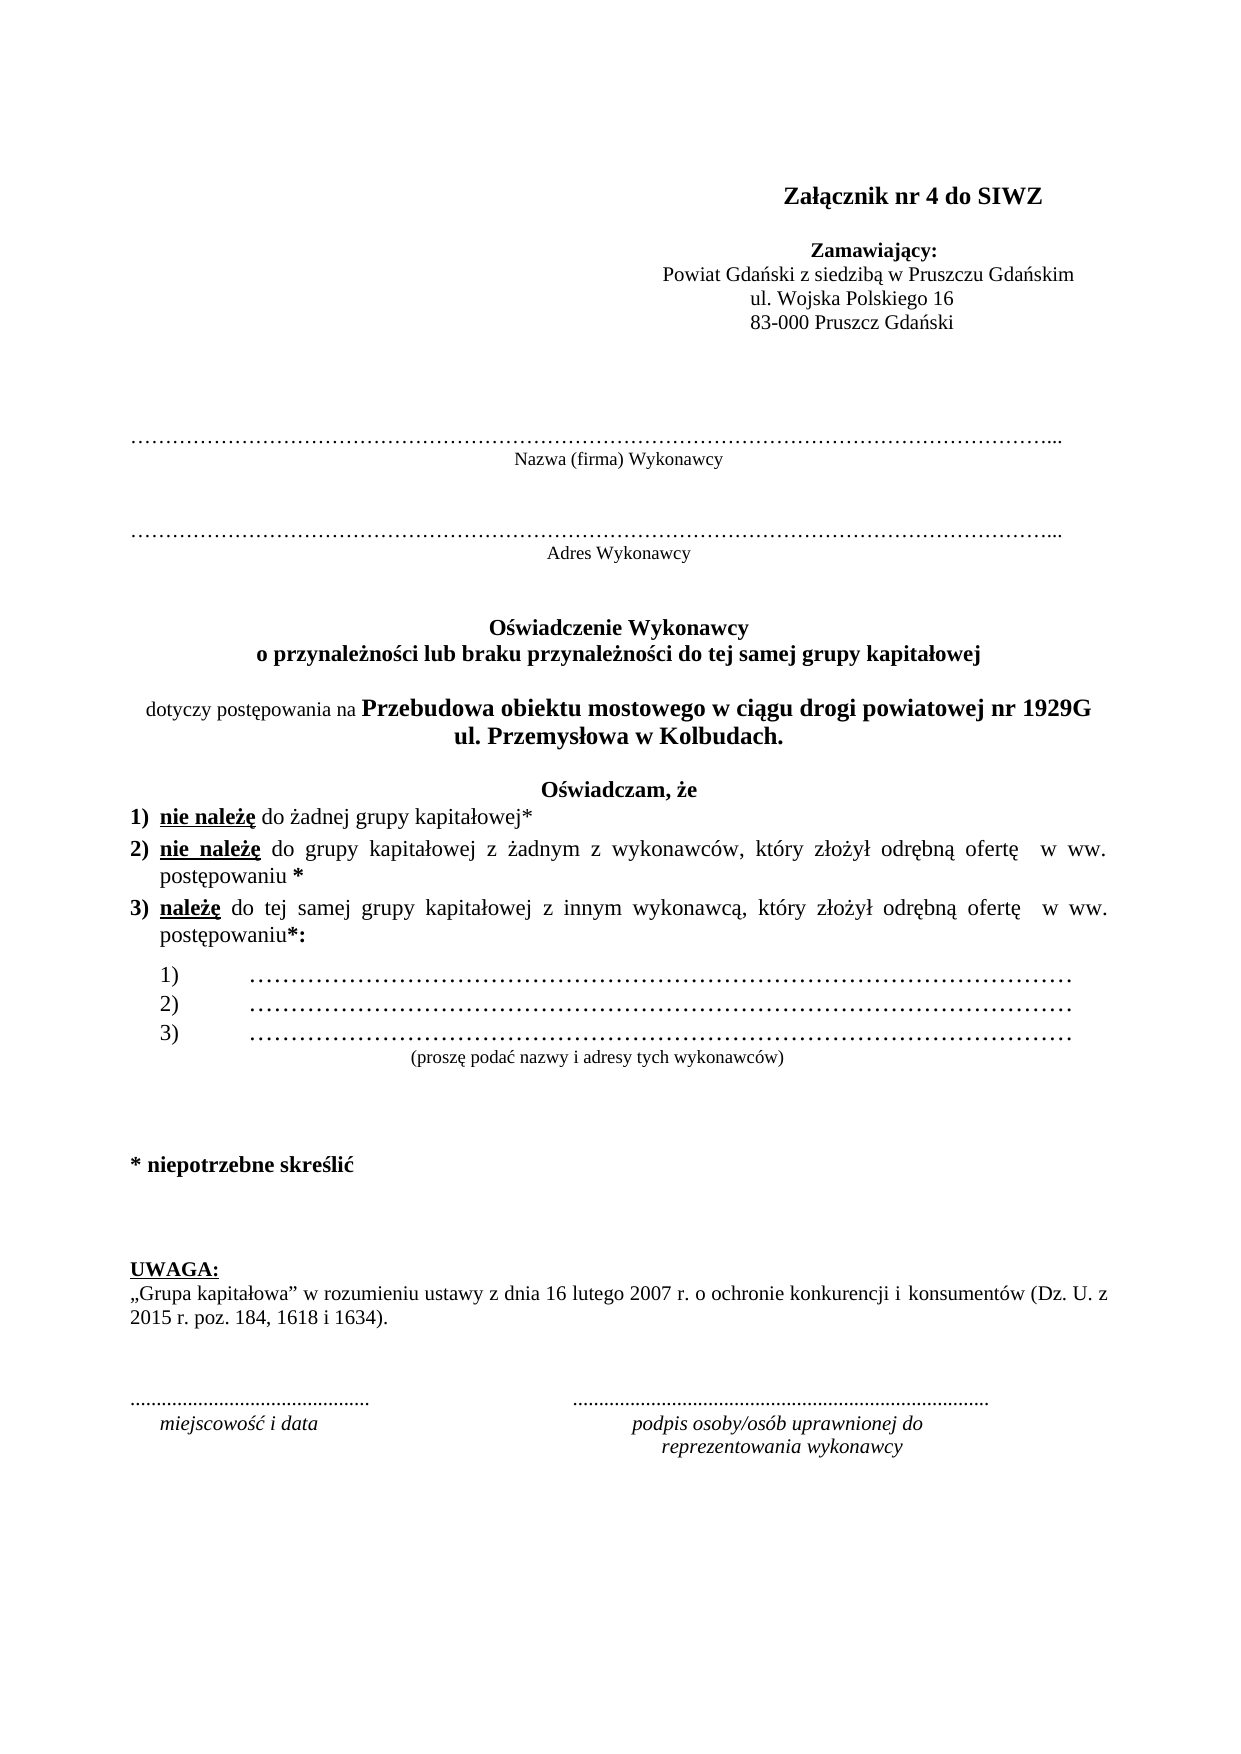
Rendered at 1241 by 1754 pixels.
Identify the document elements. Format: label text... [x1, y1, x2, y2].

text „Grupa kapitałowa” w rozumieniu ustawy z dnia 16 lutego 2007 r. o ochronie konkurencji i konsumentów (Dz. U. z 2015 r. poz. 184, 1618 i 1634). [130, 1281, 1108, 1329]
list nie należę do grupy kapitałowej z żadnym z wykonawców, który złożył odrębną ofertę w ww. postępowaniu * [130, 835, 1108, 888]
text Zamawiający: [810, 209, 1108, 262]
text reprezentowania wykonawcy [661, 1434, 1108, 1458]
text .............................................. ................................................................................ [130, 1386, 1108, 1410]
text ……………………………………………………………………………………………………………………... [130, 424, 1108, 448]
text Nazwa (firma) Wykonawcy [130, 448, 1108, 469]
text (proszę podać nazwy i adresy tych wykonawców) [159, 1046, 1108, 1067]
text miejscowość i data podpis osoby/osób uprawnionej do [159, 1410, 1108, 1434]
list ……………………………………………………………………………………… [159, 1017, 1108, 1046]
text UWAGA: [130, 1257, 1108, 1281]
text Adres Wykonawcy [130, 542, 1108, 563]
text ……………………………………………………………………………………………………………………... [130, 517, 1108, 542]
text 83-000 Pruszcz Gdański [750, 310, 1108, 334]
text * niepotrzebne skreślić [130, 1151, 1048, 1178]
list nie należę do żadnej grupy kapitałowej* [130, 803, 1108, 829]
text ul. Wojska Polskiego 16 [750, 286, 1108, 310]
list ……………………………………………………………………………………… [159, 959, 1108, 988]
list ……………………………………………………………………………………… [159, 988, 1108, 1017]
text Oświadczam, że [130, 776, 1108, 803]
text Załącznik nr 4 do SIWZ [645, 181, 1108, 209]
list należę do tej samej grupy kapitałowej z innym wykonawcą, który złożył odrębną ofertę w ww. postępowaniu*: [130, 894, 1108, 947]
text o przynależności lub braku przynależności do tej samej grupy kapitałowej [130, 640, 1108, 666]
text Oświadczenie Wykonawcy [130, 613, 1108, 640]
text dotyczy postępowania na Przebudowa obiektu mostowego w ciągu drogi powiatowej nr 1929G ul. Przemysłowa w Kolbudach. [130, 693, 1108, 750]
text Powiat Gdański z siedzibą w Pruszczu Gdańskim [662, 262, 1108, 286]
